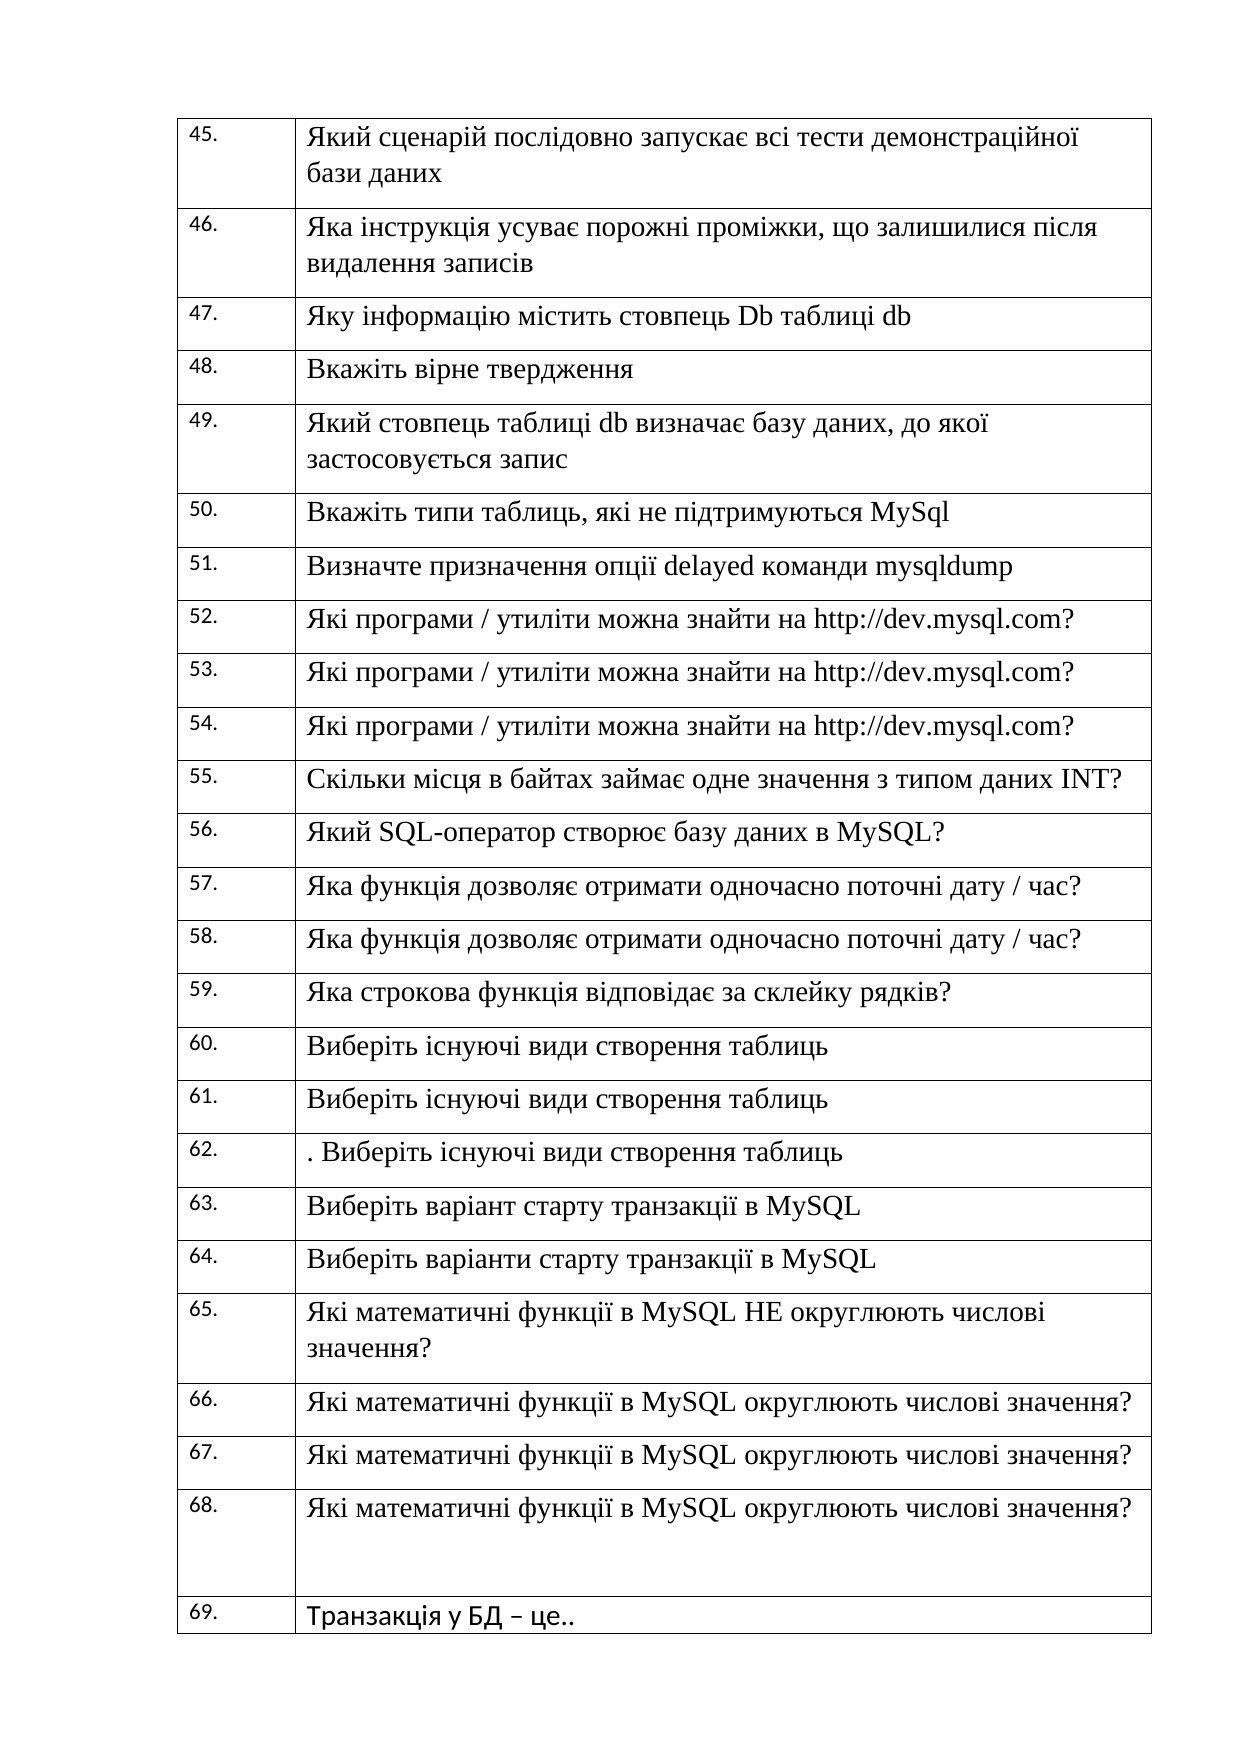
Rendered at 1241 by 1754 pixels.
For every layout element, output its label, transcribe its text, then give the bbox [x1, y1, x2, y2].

table_cell 66. [178, 1384, 295, 1436]
table_cell 55. [178, 761, 295, 813]
table_cell Яка функція дозволяє отримати одночасно поточні дату / час? [296, 921, 1151, 973]
table_cell Виберіть варіанти старту транзакції в MySQL [296, 1241, 1151, 1293]
table_cell . Виберіть існуючі види створення таблиць [296, 1134, 1151, 1187]
table_cell Які програми / утиліти можна знайти на http://dev.mysql.com? [296, 601, 1151, 653]
table_cell 65. [178, 1294, 295, 1383]
table_cell 53. [178, 654, 295, 707]
table_cell 51. [178, 548, 295, 600]
table_cell Які програми / утиліти можна знайти на http://dev.mysql.com? [296, 654, 1151, 707]
table_cell 52. [178, 601, 295, 653]
table_cell Які математичні функції в MySQL округлюють числові значення? [296, 1490, 1151, 1596]
table_cell Визначте призначення опції delayed команди mysqldump [296, 548, 1151, 600]
table_cell Яка строкова функція відповідає за склейку рядків? [296, 974, 1151, 1027]
table_cell 61. [178, 1081, 295, 1133]
table_cell Який стовпець таблиці db визначає базу даних, до якої застосовується запис [296, 405, 1151, 493]
table_cell Який сценарій послідовно запускає всі тести демонстраційної бази даних [296, 119, 1151, 208]
table_cell Які математичні функції в MySQL округлюють числові значення? [296, 1437, 1151, 1489]
table_cell 69. [178, 1597, 295, 1633]
table_cell Виберіть існуючі види створення таблиць [296, 1081, 1151, 1133]
table_cell 49. [178, 405, 295, 493]
table_cell Вкажіть типи таблиць, які не підтримуються MySql [296, 494, 1151, 547]
table_cell Скільки місця в байтах займає одне значення з типом даних INT? [296, 761, 1151, 813]
table_cell 50. [178, 494, 295, 547]
table_cell Виберіть існуючі види створення таблиць [296, 1028, 1151, 1080]
table_cell Виберіть варіант старту транзакції в MySQL [296, 1188, 1151, 1240]
table_cell 45. [178, 119, 295, 208]
table_cell 68. [178, 1490, 295, 1596]
table_cell Які математичні функції в MySQL округлюють числові значення? [296, 1384, 1151, 1436]
table_cell 46. [178, 209, 295, 297]
table_cell 57. [178, 868, 295, 920]
table_cell 48. [178, 351, 295, 404]
table_cell 54. [178, 708, 295, 760]
table_cell 64. [178, 1241, 295, 1293]
table_cell 60. [178, 1028, 295, 1080]
table_cell Які програми / утиліти можна знайти на http://dev.mysql.com? [296, 708, 1151, 760]
table_cell 58. [178, 921, 295, 973]
table_cell 47. [178, 298, 295, 350]
table_cell Вкажіть вірне твердження [296, 351, 1151, 404]
table_cell Яку інформацію містить стовпець Db таблиці db [296, 298, 1151, 350]
table_cell Який SQL-оператор створює базу даних в MySQL? [296, 814, 1151, 867]
table_cell 56. [178, 814, 295, 867]
table_cell Які математичні функції в MySQL НЕ округлюють числові значення? [296, 1294, 1151, 1383]
table_cell 59. [178, 974, 295, 1027]
table_cell Яка функція дозволяє отримати одночасно поточні дату / час? [296, 868, 1151, 920]
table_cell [296, 1597, 1151, 1633]
table_cell 67. [178, 1437, 295, 1489]
table_cell Яка інструкція усуває порожні проміжки, що залишилися після видалення записів [296, 209, 1151, 297]
table_cell 63. [178, 1188, 295, 1240]
table_cell 62. [178, 1134, 295, 1187]
